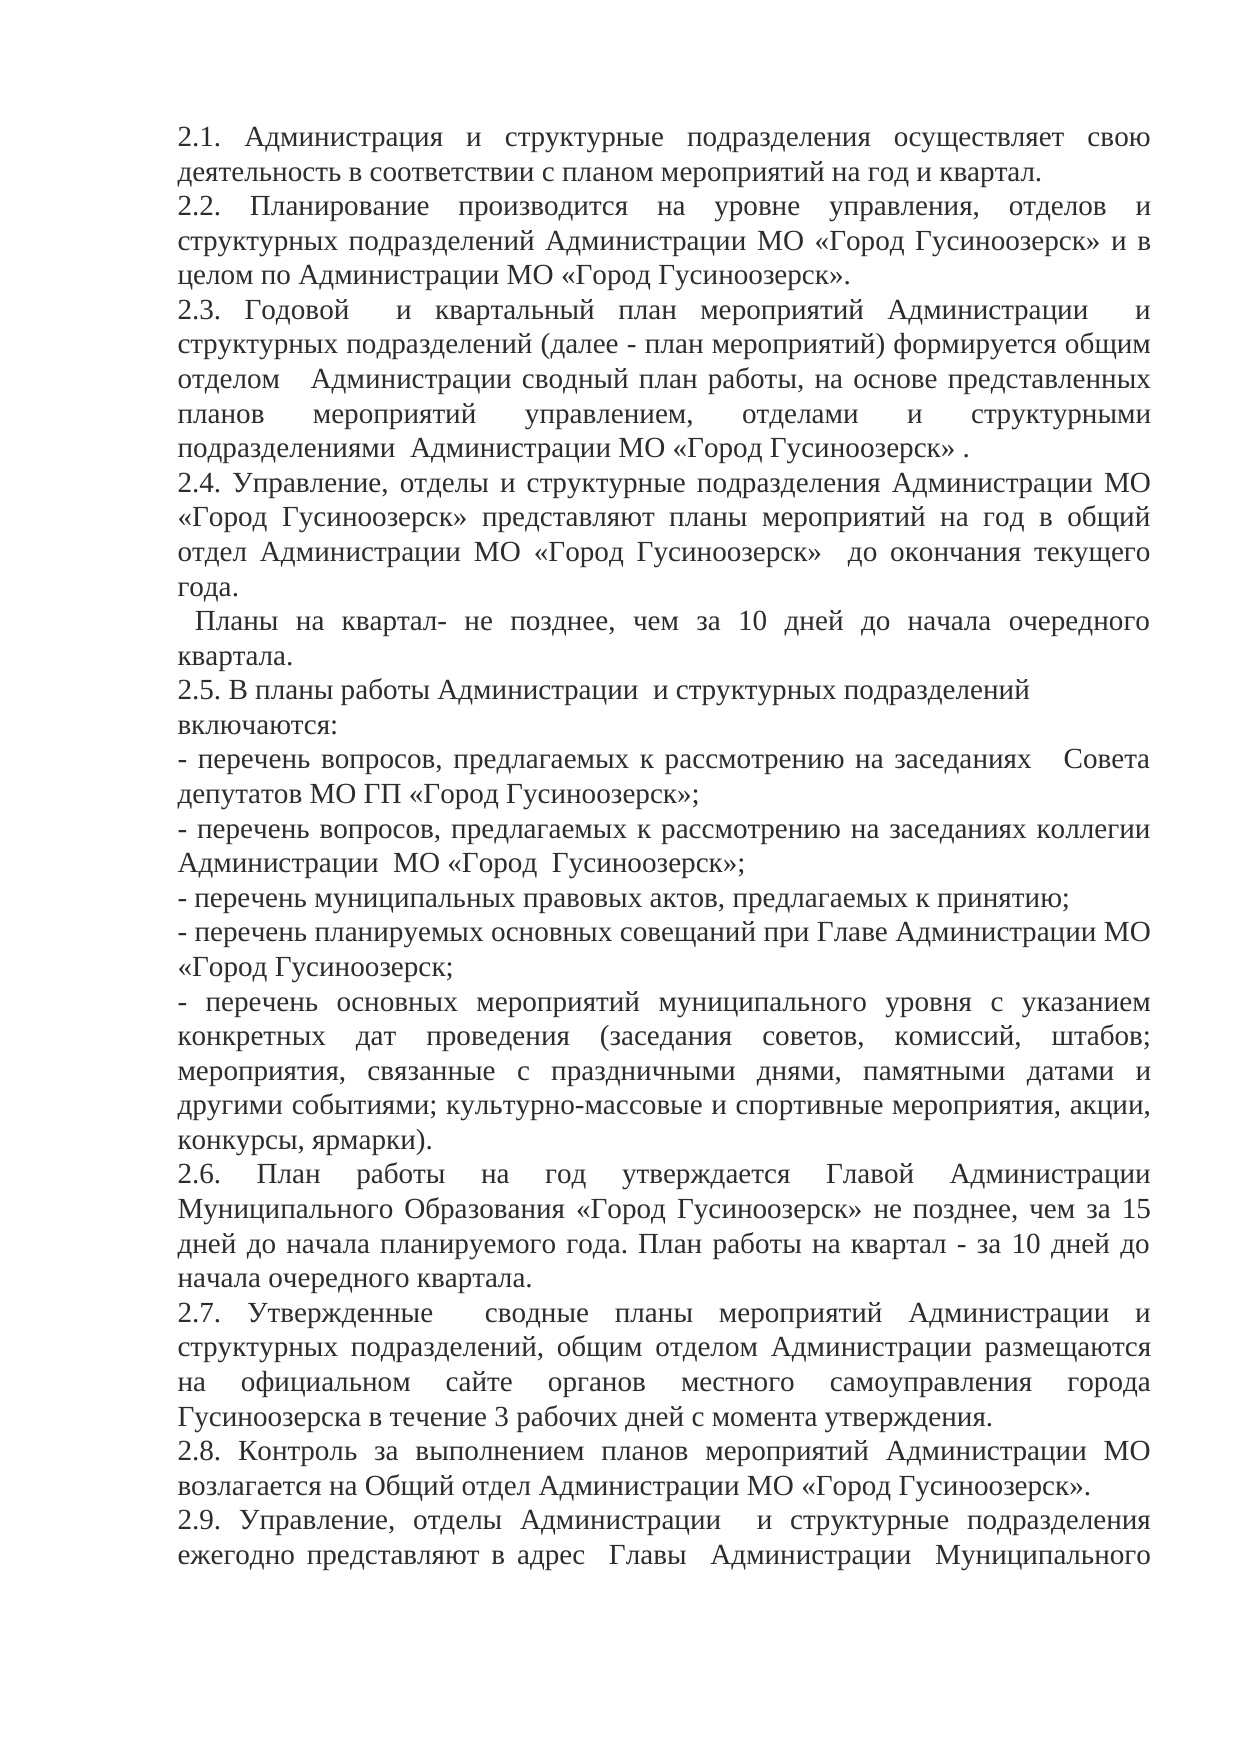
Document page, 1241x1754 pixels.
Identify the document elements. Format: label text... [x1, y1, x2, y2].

text - перечень основных мероприятий муниципального уровня с указанием конкретных дат проведения (заседания советов, комиссий, штабов; мероприятия, связанные с праздничными днями, памятными датами и другими событиями; культурно-массовые и спортивные мероприятия, акции, конкурсы, ярмарки). [177, 983, 1152, 1156]
text Планы на квартал- не позднее, чем за 10 дней до начала очередного квартала. [177, 602, 1152, 671]
text 2.1. Администрация и структурные подразделения осуществляет свою деятельность в соответствии с планом мероприятий на год и квартал. [177, 118, 1152, 187]
text 2.7. Утвержденные сводные планы мероприятий Администрации и структурных подразделений, общим отделом Администрации размещаются на официальном сайте органов местного самоуправления города Гусиноозерска в течение 3 рабочих дней с момента утверждения. [177, 1294, 1152, 1432]
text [177, 1501, 1152, 1571]
text - перечень вопросов, предлагаемых к рассмотрению на заседаниях Совета депутатов МО ГП «Город Гусиноозерск»; [177, 741, 1152, 810]
text 2.5. В планы работы Администрации и структурных подразделений включаются: [177, 671, 1152, 741]
text 2.6. План работы на год утверждается Главой Администрации Муниципального Образования «Город Гусиноозерск» не позднее, чем за 15 дней до начала планируемого года. План работы на квартал - за 10 дней до начала очередного квартала. [177, 1156, 1152, 1294]
text - перечень планируемых основных совещаний при Главе Администрации МО «Город Гусиноозерск; [177, 913, 1152, 983]
text 2.8. Контроль за выполнением планов мероприятий Администрации МО возлагается на Общий отдел Администрации МО «Город Гусиноозерск». [177, 1432, 1152, 1501]
text - перечень муниципальных правовых актов, предлагаемых к принятию; [177, 879, 1152, 913]
text - перечень вопросов, предлагаемых к рассмотрению на заседаниях коллегии Администрации МО «Город Гусиноозерск»; [177, 810, 1152, 879]
text 2.4. Управление, отделы и структурные подразделения Администрации МО «Город Гусиноозерск» представляют планы мероприятий на год в общий отдел Администрации МО «Город Гусиноозерск» до окончания текущего года. [177, 464, 1152, 602]
text 2.3. Годовой и квартальный план мероприятий Администрации и структурных подразделений (далее - план мероприятий) формируется общим отделом Администрации сводный план работы, на основе представленных планов мероприятий управлением, отделами и структурными подразделениями Администрации МО «Город Гусиноозерск» . [177, 291, 1152, 464]
text 2.2. Планирование производится на уровне управления, отделов и структурных подразделений Администрации МО «Город Гусиноозерск» и в целом по Администрации МО «Город Гусиноозерск». [177, 187, 1152, 291]
